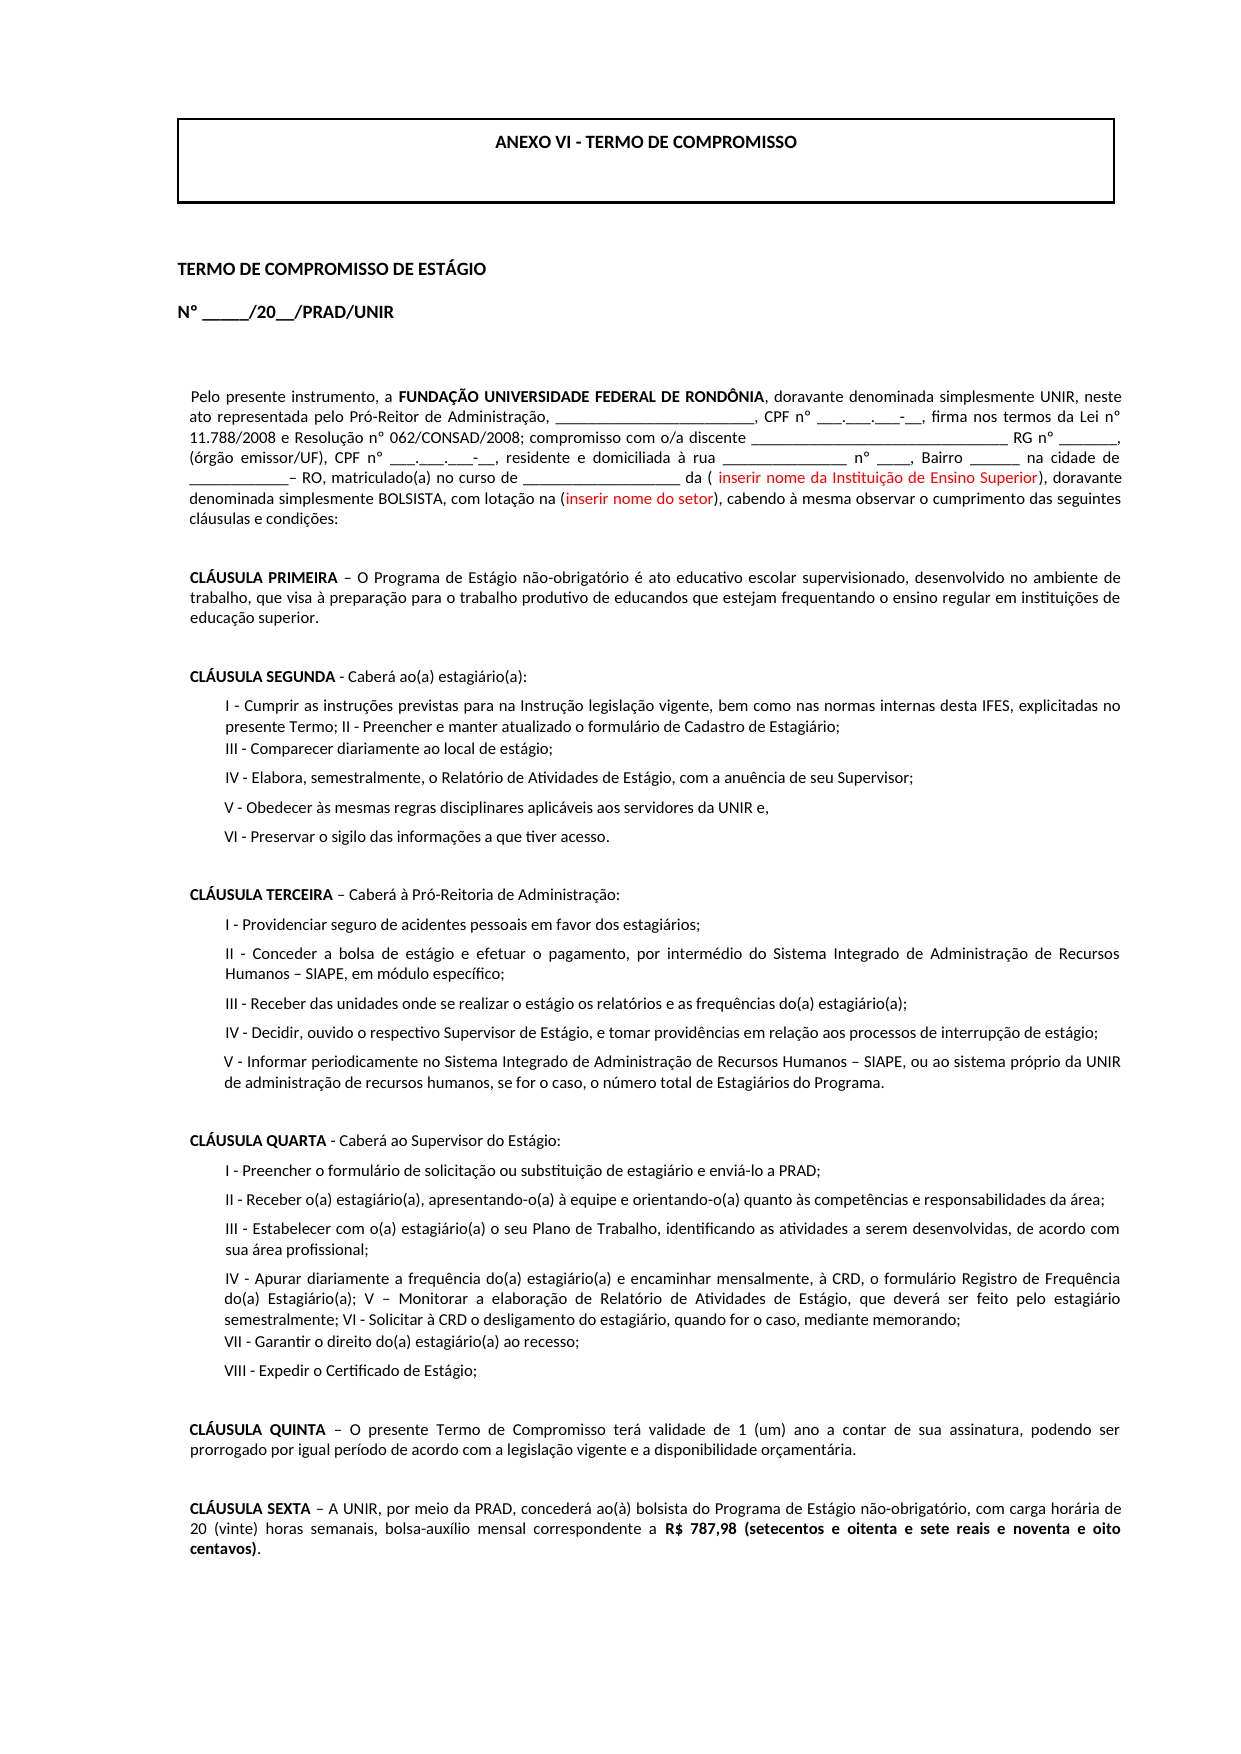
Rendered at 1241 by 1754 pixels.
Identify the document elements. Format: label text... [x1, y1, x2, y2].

text V - Informar periodicamente no Sistema Integrado de Administração de Recursos Humanos – SIAPE, ou ao sistema próprio da UNIR de administração de recursos humanos, se for o caso, o número total de Estagiários do Programa. [224, 1052, 1122, 1092]
text II - Conceder a bolsa de estágio e efetuar o pagamento, por intermédio do Sistema Integrado de Administração de Recursos Humanos – SIAPE, em módulo específico; [225, 943, 1122, 984]
text VIII - Expedir o Certificado de Estágio; [224, 1360, 1122, 1381]
text IV - Apurar diariamente a frequência do(a) estagiário(a) e encaminhar mensalmente, à CRD, o formulário Registro de Frequência do(a) Estagiário(a); V – Monitorar a elaboração de Relatório de Atividades de Estágio, que deverá ser feito pelo estagiário semestralmente; VI - Solicitar à CRD o desligamento do estagiário, quando for o caso, mediante memorando; [224, 1268, 1122, 1329]
text IV - Decidir, ouvido o respectivo Supervisor de Estágio, e tomar providências em relação aos processos de interrupção de estágio; [225, 1022, 1122, 1043]
text III - Comparecer diariamente ao local de estágio; [225, 738, 1122, 759]
text III - Receber das unidades onde se realizar o estágio os relatórios e as frequências do(a) estagiário(a); [225, 993, 1122, 1013]
text I - Providenciar seguro de acidentes pessoais em favor dos estagiários; [225, 914, 1122, 934]
text Nº _____/20__/PRAD/UNIR [177, 301, 1122, 323]
text I - Cumprir as instruções previstas para na Instrução legislação vigente, bem como nas normas internas desta IFES, explicitadas no presente Termo; II - Preencher e manter atualizado o formulário de Cadastro de Estagiário; [225, 696, 1122, 736]
text I - Preencher o formulário de solicitação ou substituição de estagiário e enviá-lo a PRAD; [225, 1160, 1122, 1180]
text CLÁUSULA SEXTA – A UNIR, por meio da PRAD, concederá ao(à) bolsista do Programa de Estágio não-obrigatório, com carga horária de 20 (vinte) horas semanais, bolsa-auxílio mensal correspondente a R$ 787,98 (setecentos e oitenta e sete reais e noventa e oito centavos). [190, 1498, 1122, 1559]
text CLÁUSULA SEGUNDA - Caberá ao(a) estagiário(a): [190, 666, 1122, 687]
text CLÁUSULA QUINTA – O presente Termo de Compromisso terá validade de 1 (um) ano a contar de sua assinatura, podendo ser prorrogado por igual período de acordo com a legislação vigente e a disponibilidade orçamentária. [189, 1419, 1122, 1459]
text VII - Garantir o direito do(a) estagiário(a) ao recesso; [224, 1331, 1122, 1351]
text CLÁUSULA PRIMEIRA – O Programa de Estágio não-obrigatório é ato educativo escolar supervisionado, desenvolvido no ambiente de trabalho, que visa à preparação para o trabalho produtivo de educandos que estejam frequentando o ensino regular em instituições de educação superior. [190, 567, 1122, 628]
text TERMO DE COMPROMISSO DE ESTÁGIO [177, 257, 1122, 280]
text III - Estabelecer com o(a) estagiário(a) o seu Plano de Trabalho, identificando as atividades a serem desenvolvidas, de acordo com sua área profissional; [225, 1218, 1122, 1259]
table_header ANEXO VI - TERMO DE COMPROMISSO [179, 120, 1113, 201]
text CLÁUSULA TERCEIRA – Caberá à Pró-Reitoria de Administração: [190, 885, 1122, 905]
text VI - Preservar o sigilo das informações a que tiver acesso. [224, 826, 1122, 846]
text CLÁUSULA QUARTA - Caberá ao Supervisor do Estágio: [190, 1131, 1122, 1151]
text Pelo presente instrumento, a FUNDAÇÃO UNIVERSIDADE FEDERAL DE RONDÔNIA, doravante denominada simplesmente UNIR, neste ato representada pelo Pró-Reitor de Administração, ________________________, CPF nº ___.___.___-__, firma nos termos da Lei nº 11.788/2008 e Resolução nº 062/CONSAD/2008; compromisso com o/a discente _______________________________ RG nº _______, (órgão emissor/UF), CPF nº ___.___.___-__, residente e domiciliada à rua _______________ nº ____, Bairro ______ na cidade de ____________– RO, matriculado(a) no curso de ___________________ da ( inserir nome da Instituição de Ensino Superior), doravante denominada simplesmente BOLSISTA, com lotação na (inserir nome do setor), cabendo à mesma observar o cumprimento das seguintes cláusulas e condições: [189, 386, 1122, 529]
text IV - Elabora, semestralmente, o Relatório de Atividades de Estágio, com a anuência de seu Supervisor; [225, 768, 1122, 788]
text II - Receber o(a) estagiário(a), apresentando-o(a) à equipe e orientando-o(a) quanto às competências e responsabilidades da área; [225, 1189, 1122, 1209]
text V - Obedecer às mesmas regras disciplinares aplicáveis aos servidores da UNIR e, [224, 797, 1122, 817]
